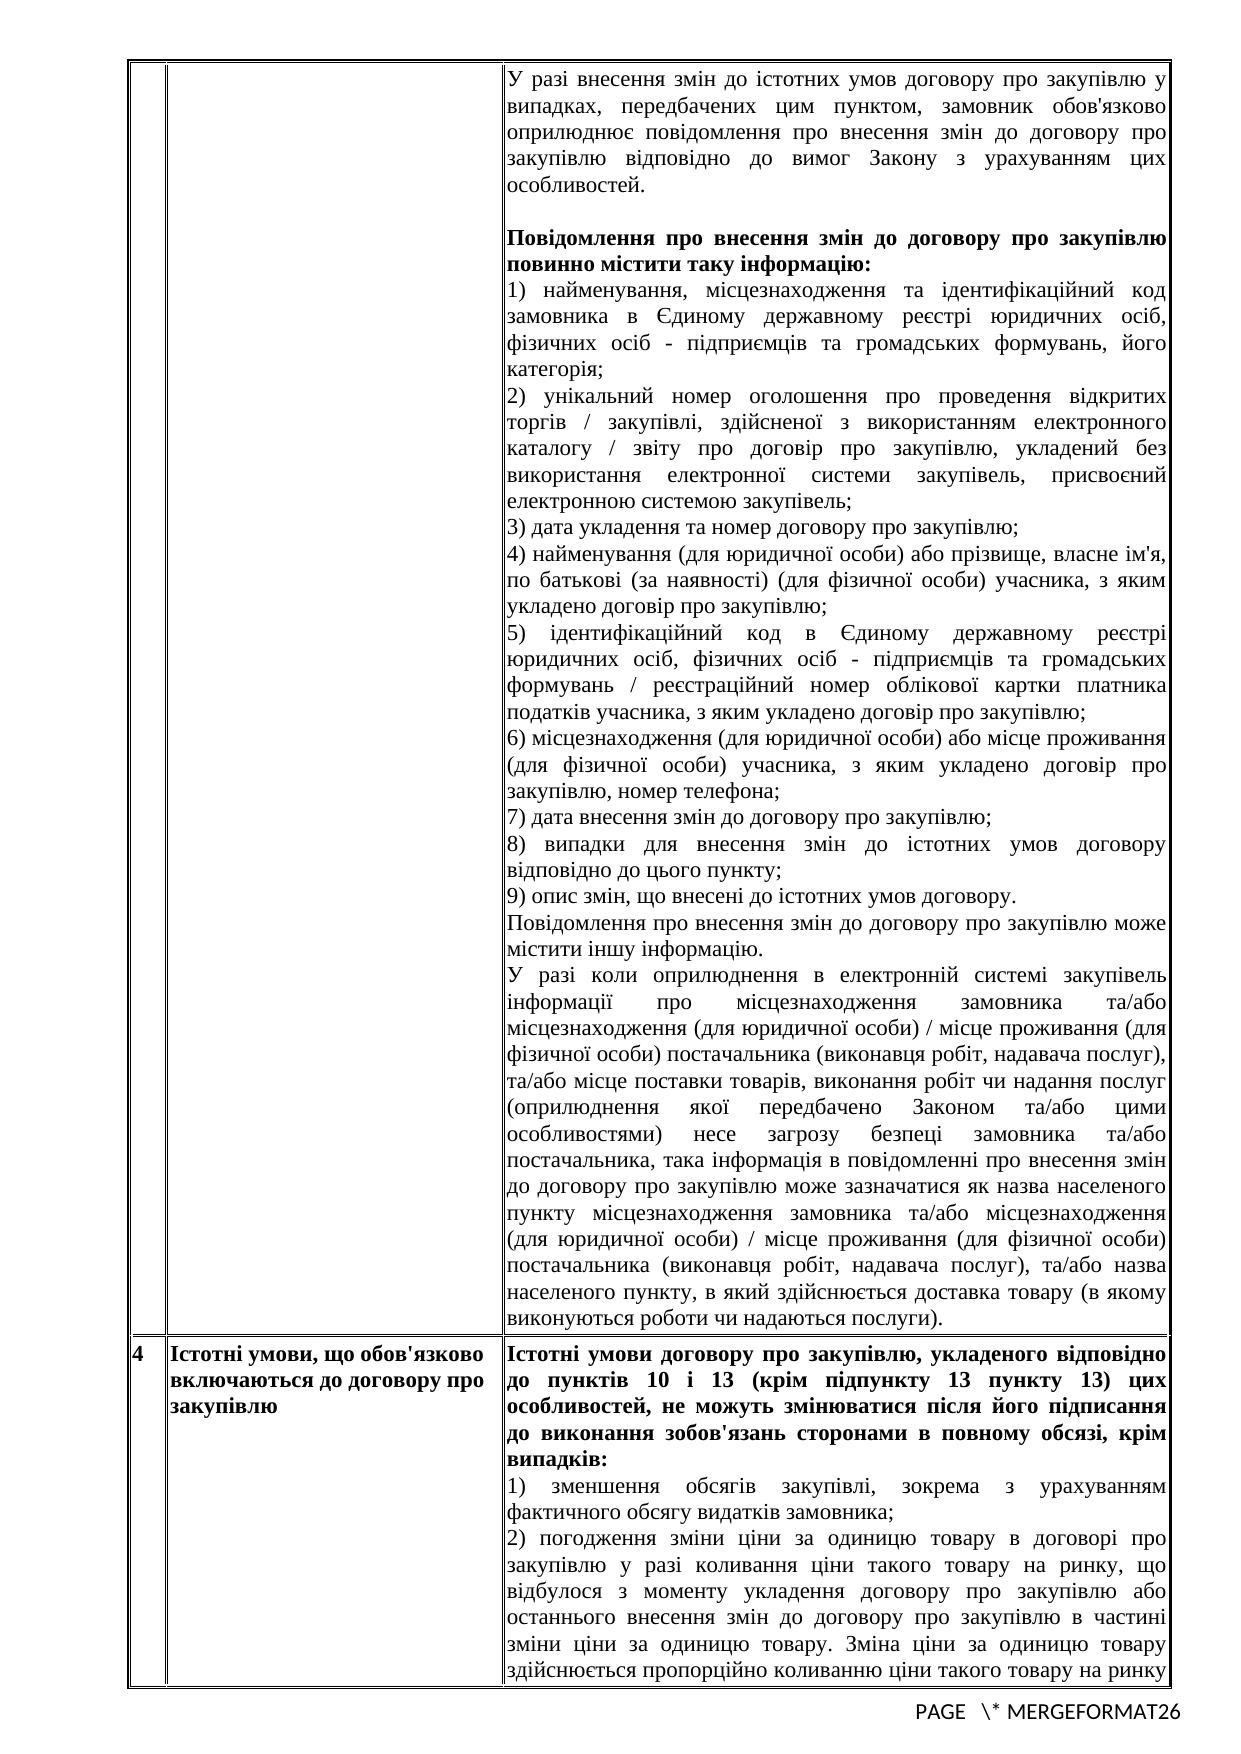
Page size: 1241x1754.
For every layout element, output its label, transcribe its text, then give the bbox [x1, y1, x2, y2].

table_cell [504, 1334, 1170, 1686]
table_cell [504, 63, 1169, 1333]
table_cell 4 [131, 1334, 167, 1686]
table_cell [167, 1337, 503, 1686]
table_cell 3 [131, 63, 167, 1333]
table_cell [167, 63, 503, 1333]
